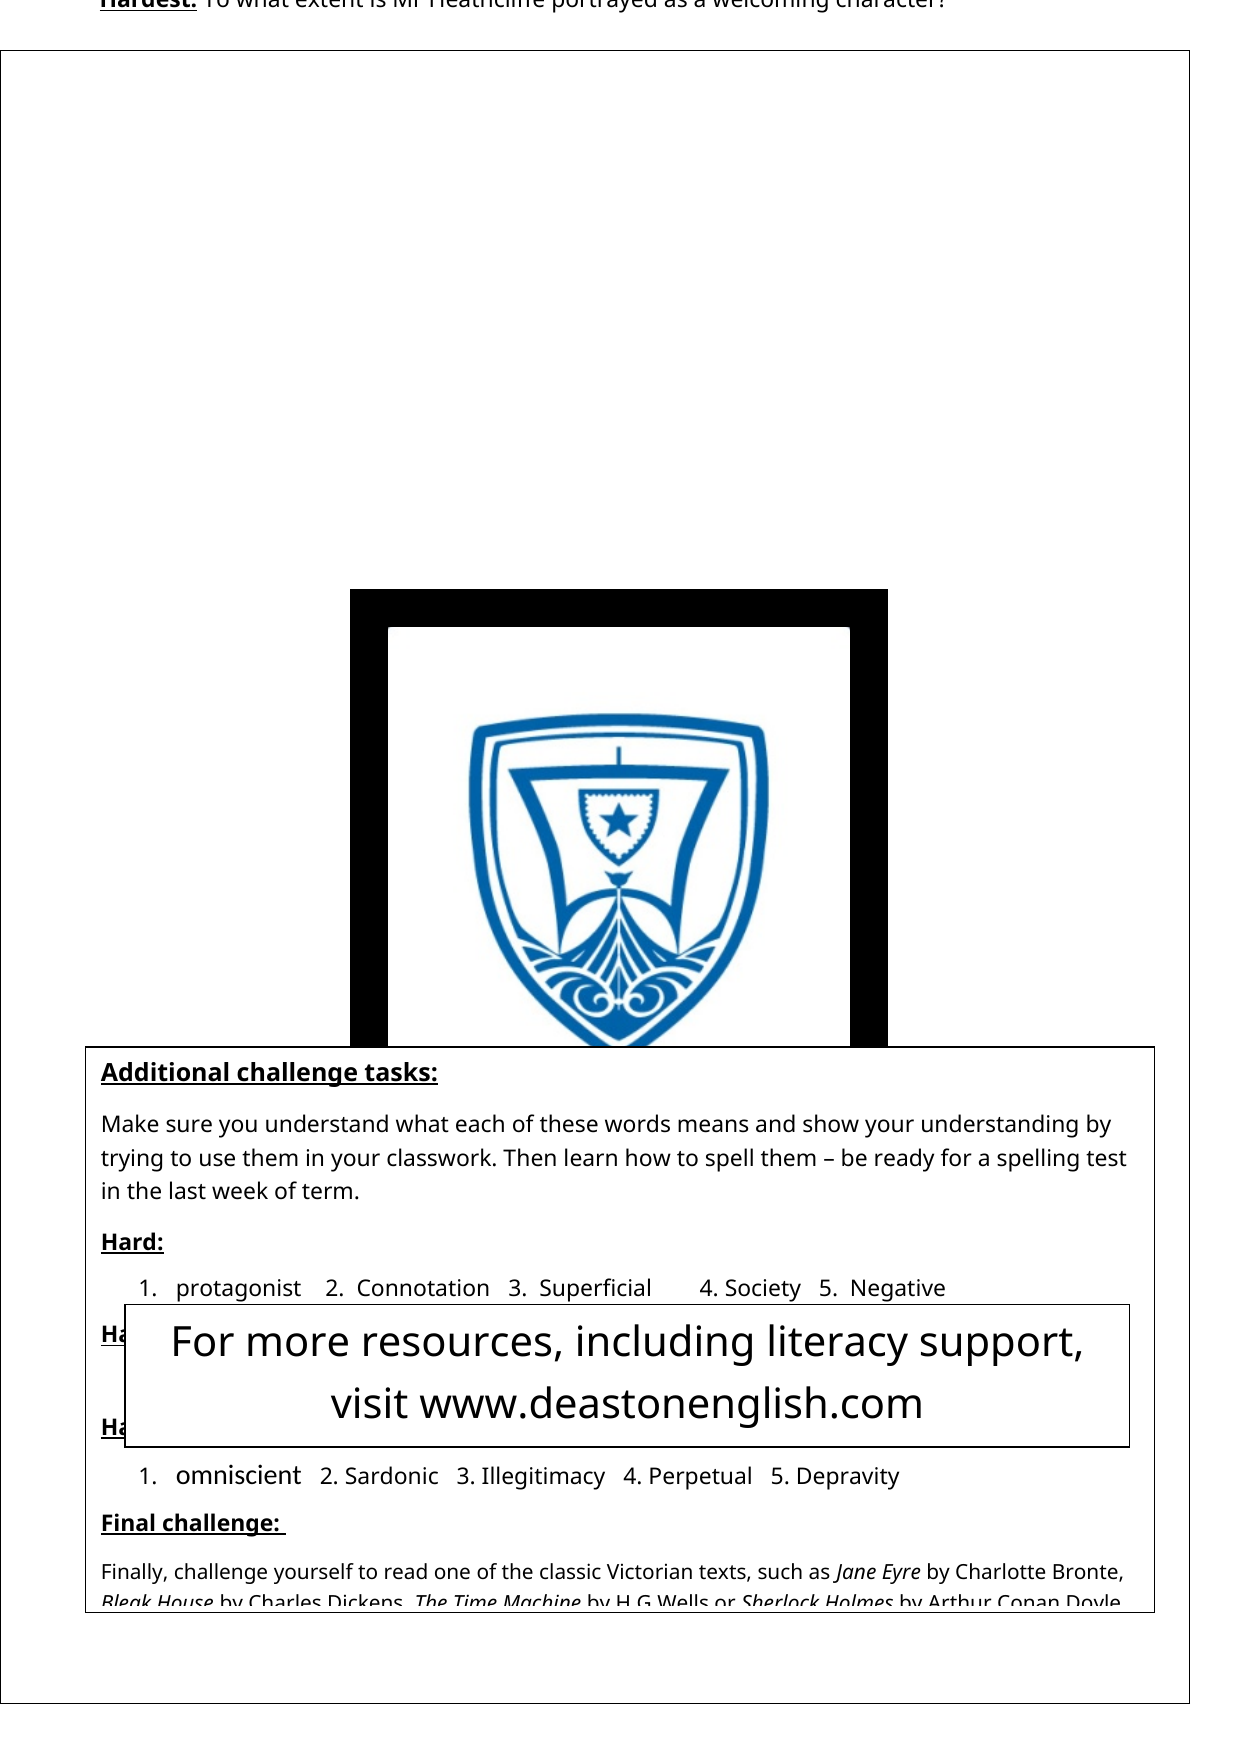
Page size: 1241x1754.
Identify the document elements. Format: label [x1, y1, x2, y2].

picture [388, 627, 850, 1046]
